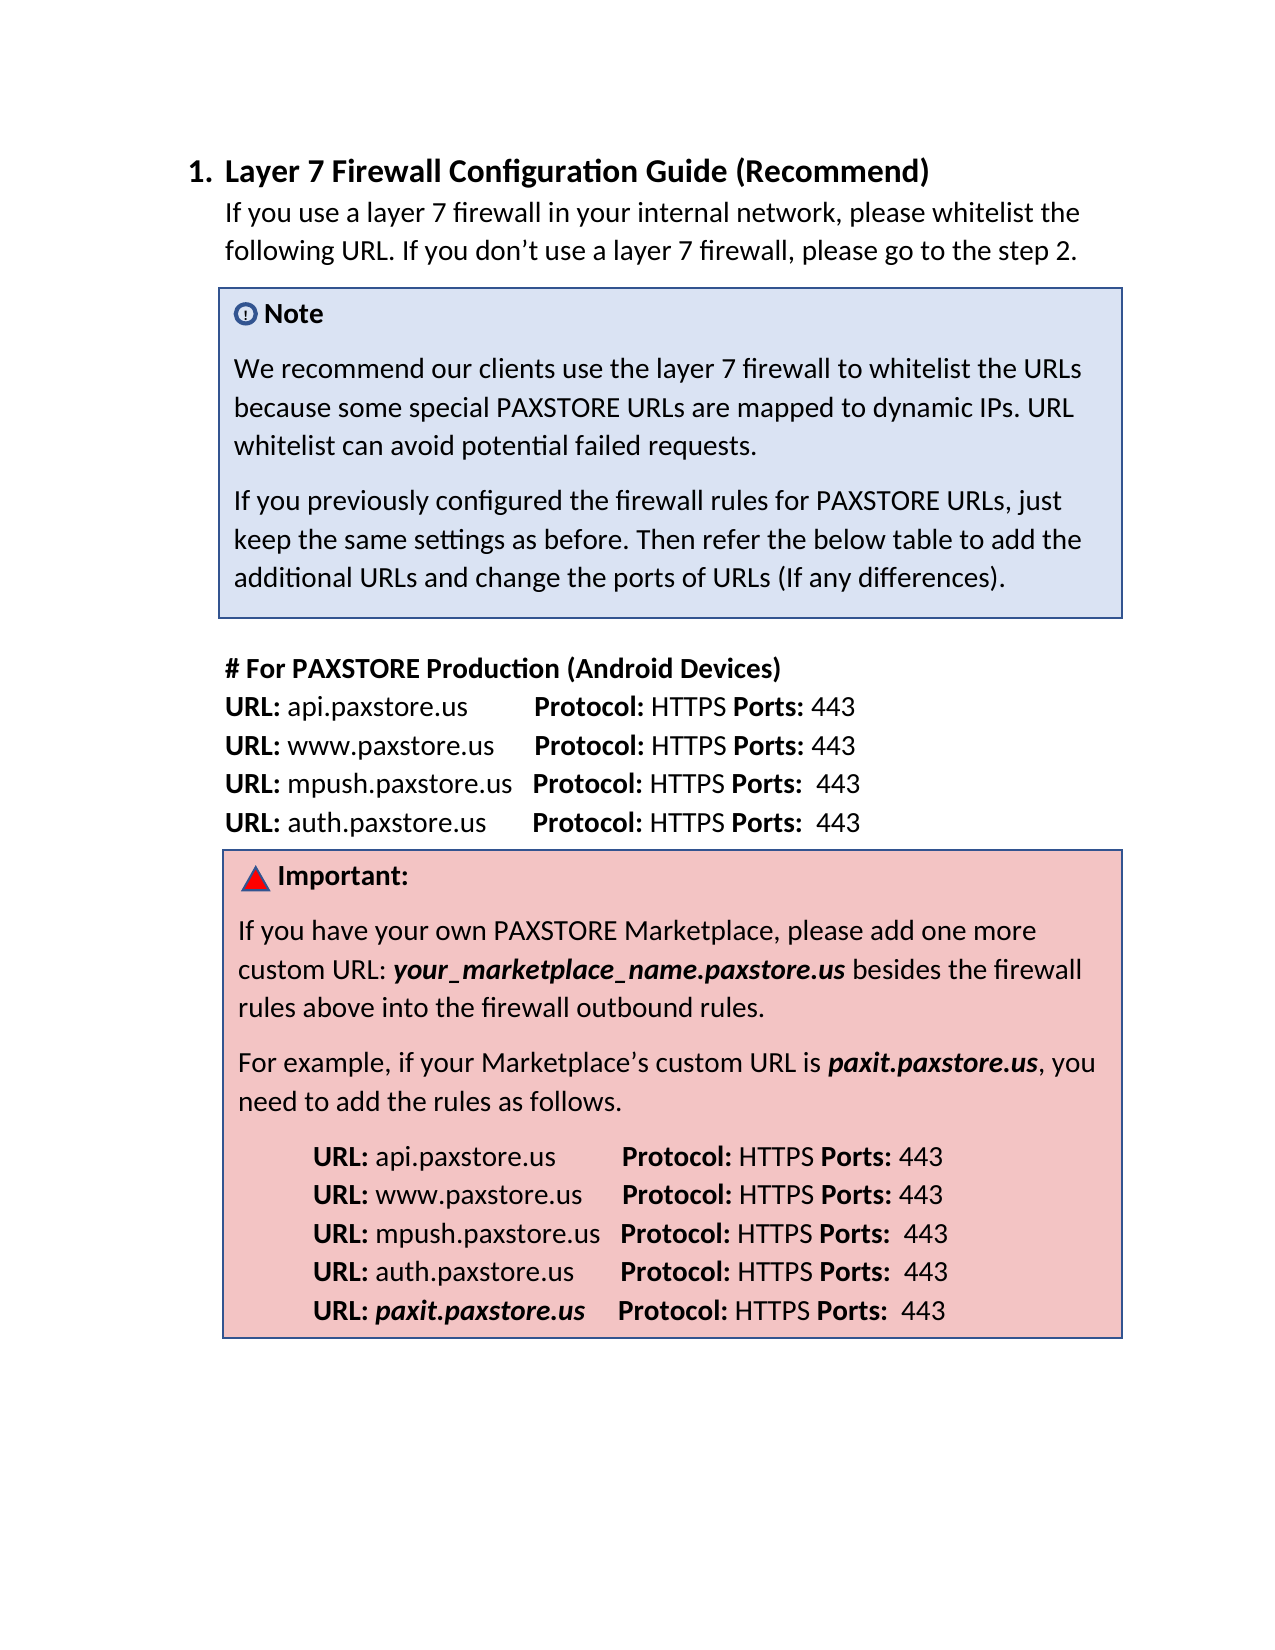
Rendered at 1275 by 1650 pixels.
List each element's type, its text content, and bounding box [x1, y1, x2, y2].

list URL: www.paxstore.us Protocol: HTTPS Ports: 443 [225, 727, 1125, 763]
list If you use a layer 7 firewall in your internal network, please whitelist the following URL. If you don’t use a layer 7 firewall, please go to the step 2. [225, 194, 1125, 268]
list URL: mpush.paxstore.us Protocol: HTTPS Ports: 443 [225, 765, 1125, 801]
list Layer 7 Firewall Configuration Guide (Recommend) [187, 150, 1125, 191]
list # For PAXSTORE Production (Android Devices) [225, 650, 1125, 686]
list URL: api.paxstore.us Protocol: HTTPS Ports: 443 [225, 688, 1125, 724]
list URL: auth.paxstore.us Protocol: HTTPS Ports: 443 [225, 804, 1125, 839]
